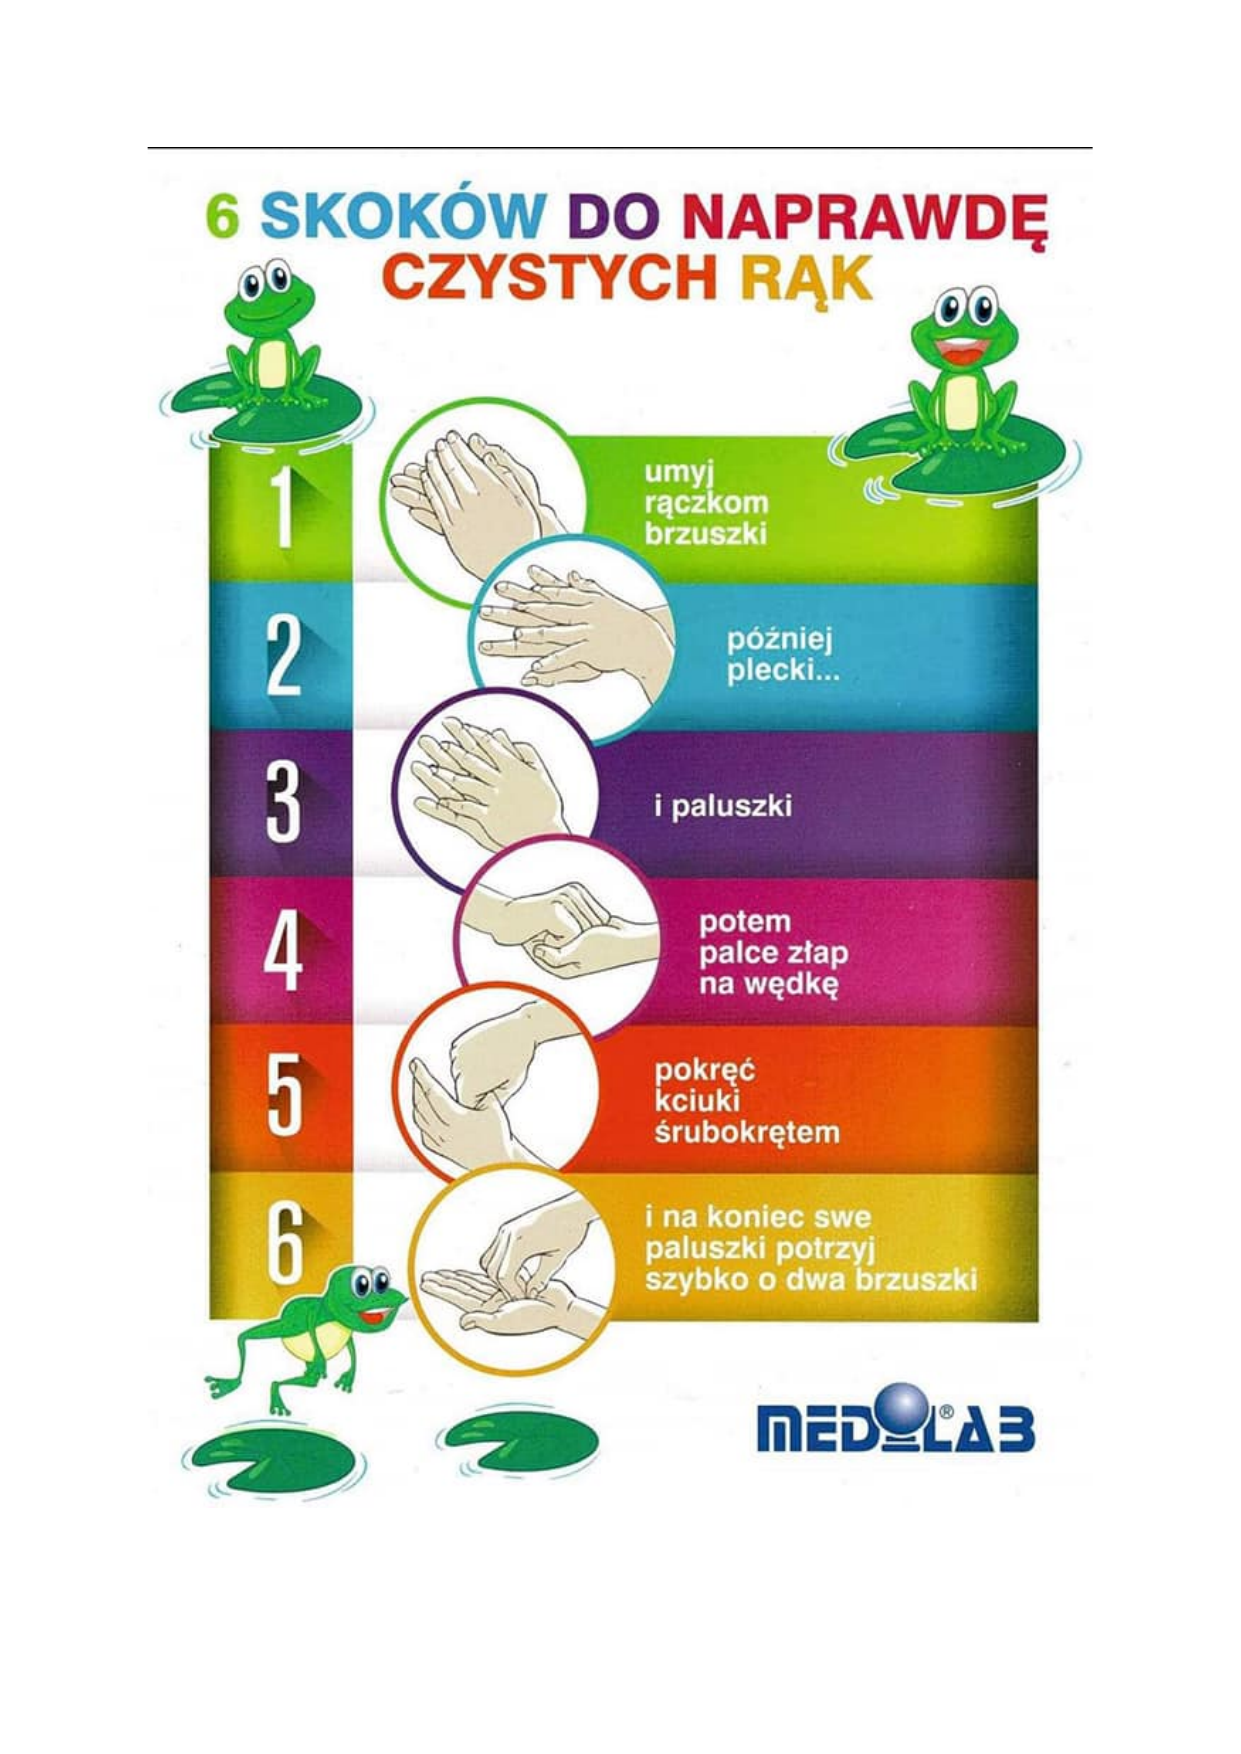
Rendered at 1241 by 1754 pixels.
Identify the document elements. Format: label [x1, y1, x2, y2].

picture [147, 147, 1093, 1508]
